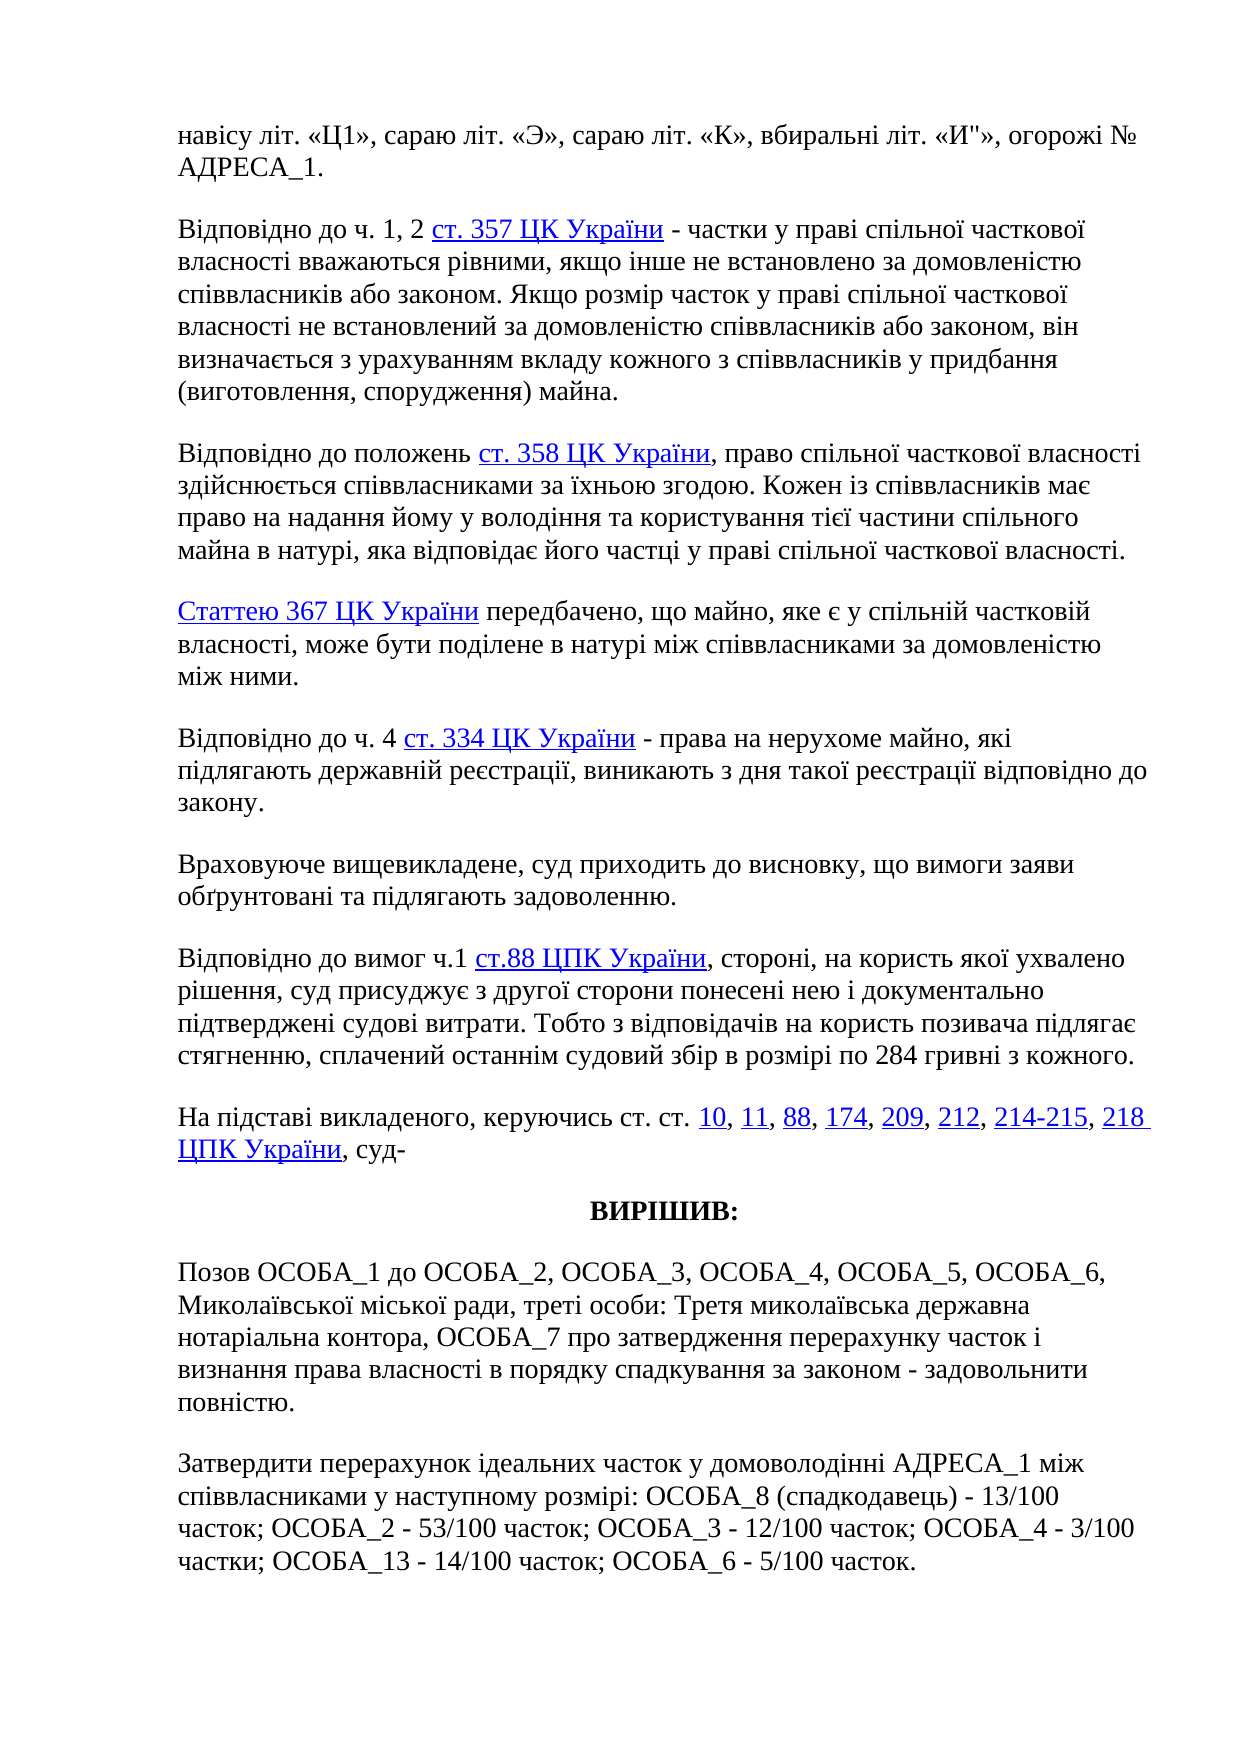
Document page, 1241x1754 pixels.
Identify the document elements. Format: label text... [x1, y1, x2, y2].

text Відповідно до положень ст. 358 ЦК України, право спільної часткової власності здійснюється співвласниками за їхньою згодою. Кожен із співвласників має право на надання йому у володіння та користування тієї частини спільного майна в натурі, яка відповідає його частці у праві спільної часткової власності. [177, 436, 1152, 565]
text ВИРІШИВ: [177, 1194, 1152, 1226]
text Затвердити перерахунок ідеальних часток у домоволодінні АДРЕСА_1 між співвласниками у наступному розмірі: ОСОБА_8 (спадкодавець) - 13/100 часток; ОСОБА_2 - 53/100 часток; ОСОБА_3 - 12/100 часток; ОСОБА_4 - 3/100 частки; ОСОБА_13 - 14/100 часток; ОСОБА_6 - 5/100 часток. [177, 1446, 1152, 1576]
text Відповідно до вимог ч.1 ст.88 ЦПК України, стороні, на користь якої ухвалено рішення, суд присуджує з другої сторони понесені нею і документально підтверджені судові витрати. Тобто з відповідачів на користь позивача підлягає стягненню, сплачений останнім судовий збір в розмірі по 284 гривні з кожного. [177, 941, 1152, 1071]
text Статтею 367 ЦК України передбачено, що майно, яке є у спільній частковій власності, може бути поділене в натурі між співвласниками за домовленістю між ними. [177, 594, 1152, 692]
text Позов ОСОБА_1 до ОСОБА_2, ОСОБА_3, ОСОБА_4, ОСОБА_5, ОСОБА_6, Миколаївської міської ради, треті особи: Третя миколаївська державна нотаріальна контора, ОСОБА_7 про затвердження перерахунку часток і визнання права власності в порядку спадкування за законом - задовольнити повністю. [177, 1255, 1152, 1417]
text Відповідно до ч. 1, 2 ст. 357 ЦК України - частки у праві спільної часткової власності вважаються рівними, якщо інше не встановлено за домовленістю співвласників або законом. Якщо розмір часток у праві спільної часткової власності не встановлений за домовленістю співвласників або законом, він визначається з урахуванням вкладу кожного з співвласників у придбання (виготовлення, спорудження) майна. [177, 212, 1152, 406]
text Враховуюче вищевикладене, суд приходить до висновку, що вимоги заяви обґрунтовані та підлягають задоволенню. [177, 847, 1152, 912]
text Відповідно до ч. 4 ст. 334 ЦК України - права на нерухоме майно, які підлягають державній реєстрації, виникають з дня такої реєстрації відповідно до закону. [177, 721, 1152, 818]
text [177, 118, 1152, 183]
text На підставі викладеного, керуючись ст. ст. 10, 11, 88, 174, 209, 212, 214-215, 218 ЦПК України, суд- [177, 1100, 1152, 1164]
